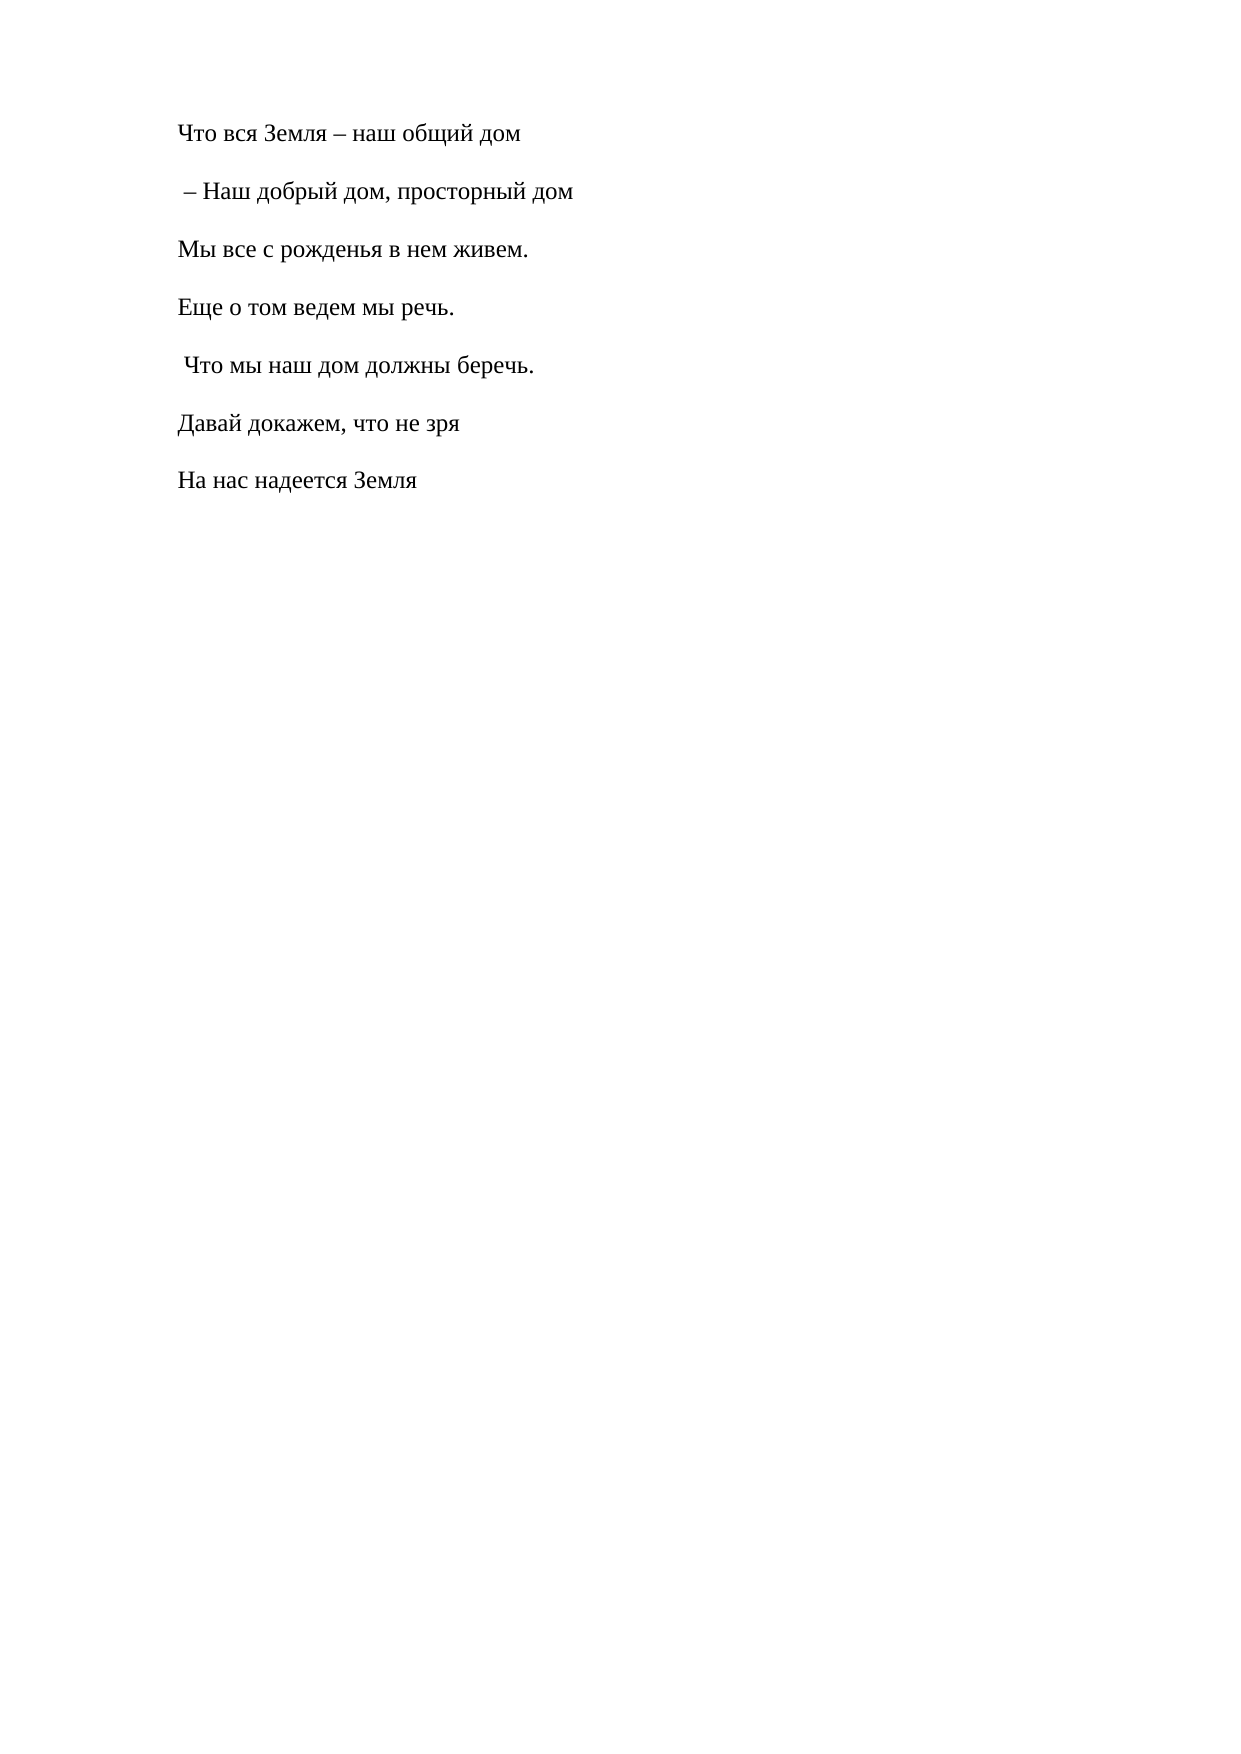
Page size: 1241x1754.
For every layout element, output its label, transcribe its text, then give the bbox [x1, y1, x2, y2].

text Давай докажем, что не зря [177, 408, 1152, 436]
text – Наш добрый дом, просторный дом [177, 176, 1152, 205]
text Что вся Земля – наш общий дом [177, 118, 1152, 147]
text Мы все с рожденья в нем живем. [177, 234, 1152, 263]
text На нас надеется Земля [177, 466, 1152, 494]
text Еще о том ведем мы речь. [177, 292, 1152, 321]
text Что мы наш дом должны беречь. [177, 350, 1152, 378]
